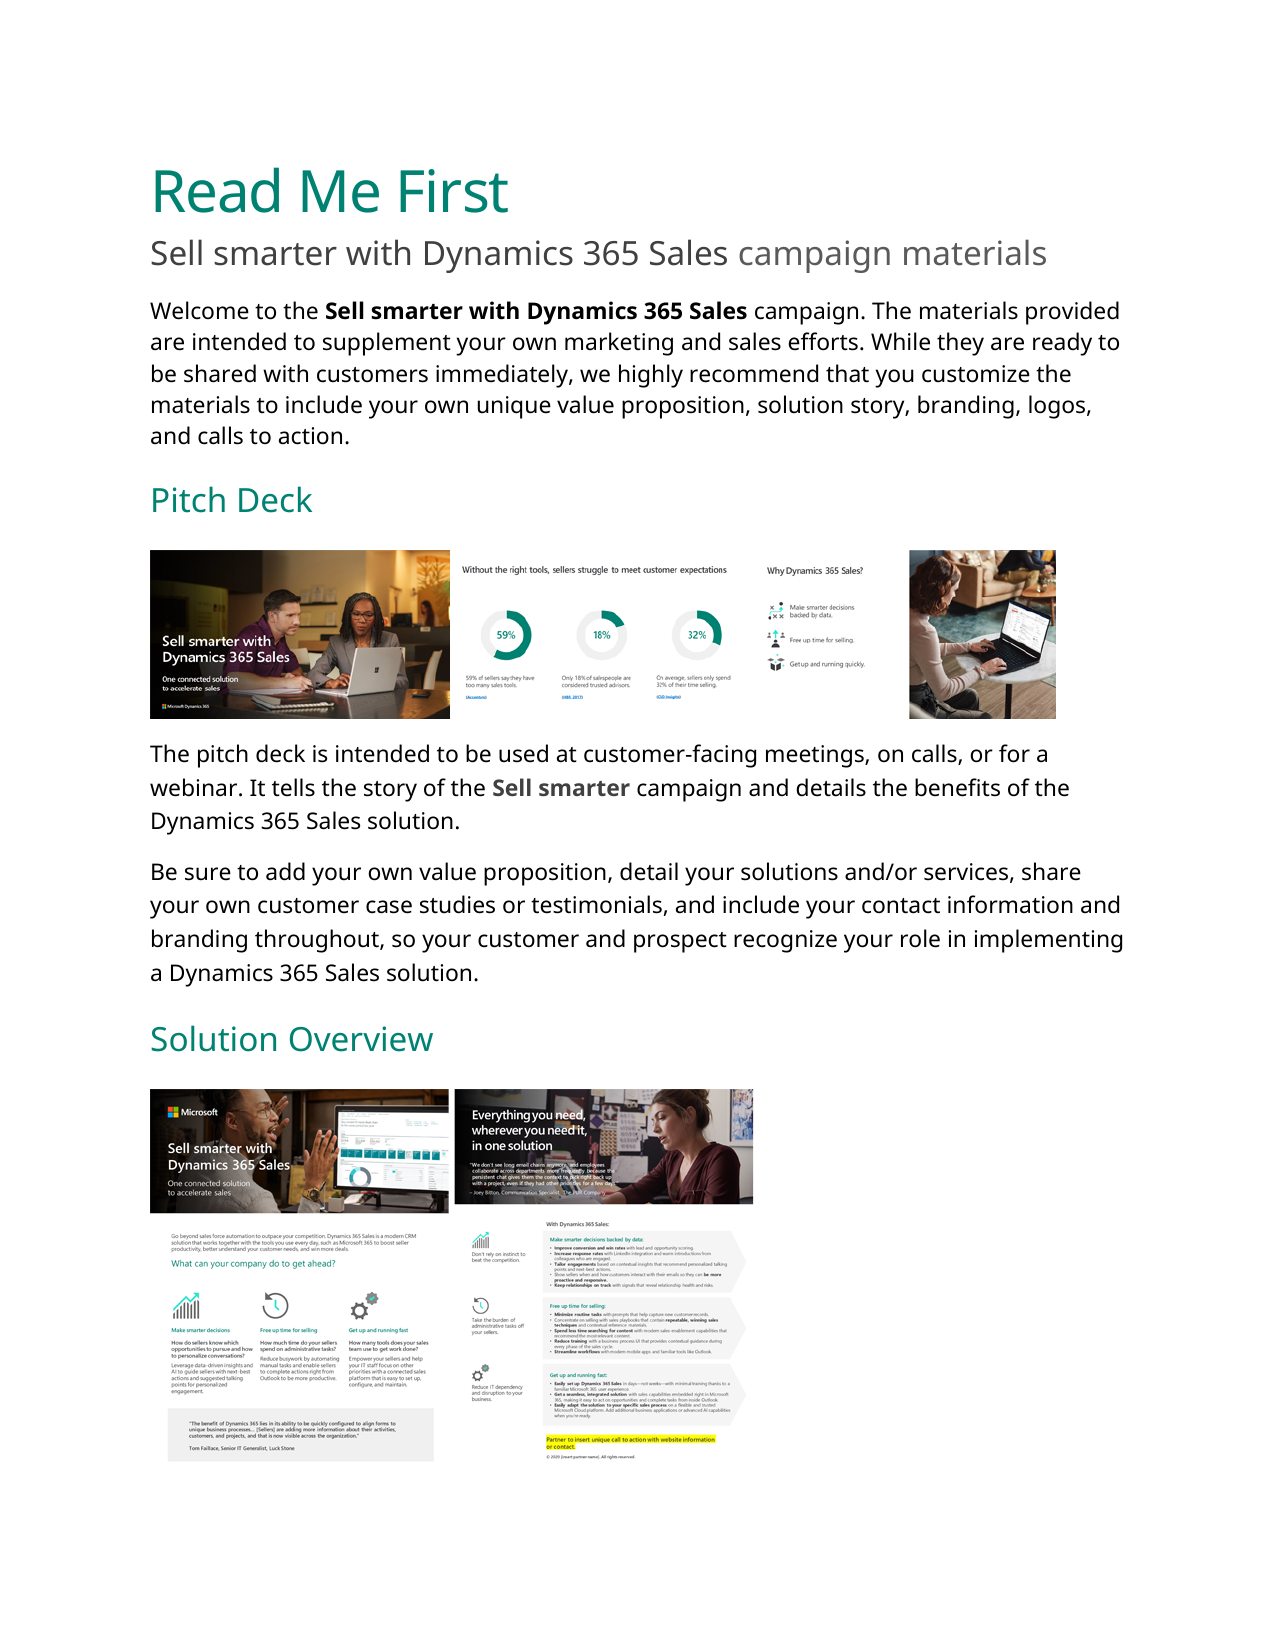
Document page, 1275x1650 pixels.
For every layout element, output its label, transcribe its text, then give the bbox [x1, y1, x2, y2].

picture [150, 1089, 449, 1478]
subtitle Sell smarter with Dynamics 365 Sales campaign materials [150, 229, 1125, 275]
text Welcome to the Sell smarter with Dynamics 365 Sales campaign. The materials provided are intended to supplement your own marketing and sales efforts. While they are ready to be shared with customers immediately, we highly recommend that you customize the materials to include your own unique value proposition, solution story, branding, logos, and calls to action. [150, 295, 1125, 451]
text The pitch deck is intended to be used at customer-facing meetings, on calls, or for a webinar. It tells the story of the Sell smarter campaign and details the benefits of the Dynamics 365 Sales solution. [150, 738, 1125, 836]
picture [454, 1089, 754, 1478]
subtitle Pitch Deck [150, 476, 1125, 522]
picture [756, 550, 1056, 719]
subtitle Solution Overview [150, 1016, 1125, 1061]
title Read Me First [150, 150, 1125, 229]
text Be sure to add your own value proposition, detail your solutions and/or services, share your own customer case studies or testimonials, and include your contact information and branding throughout, so your customer and prospect recognize your role in implementing a Dynamics 365 Sales solution. [150, 856, 1125, 988]
picture [150, 550, 750, 719]
